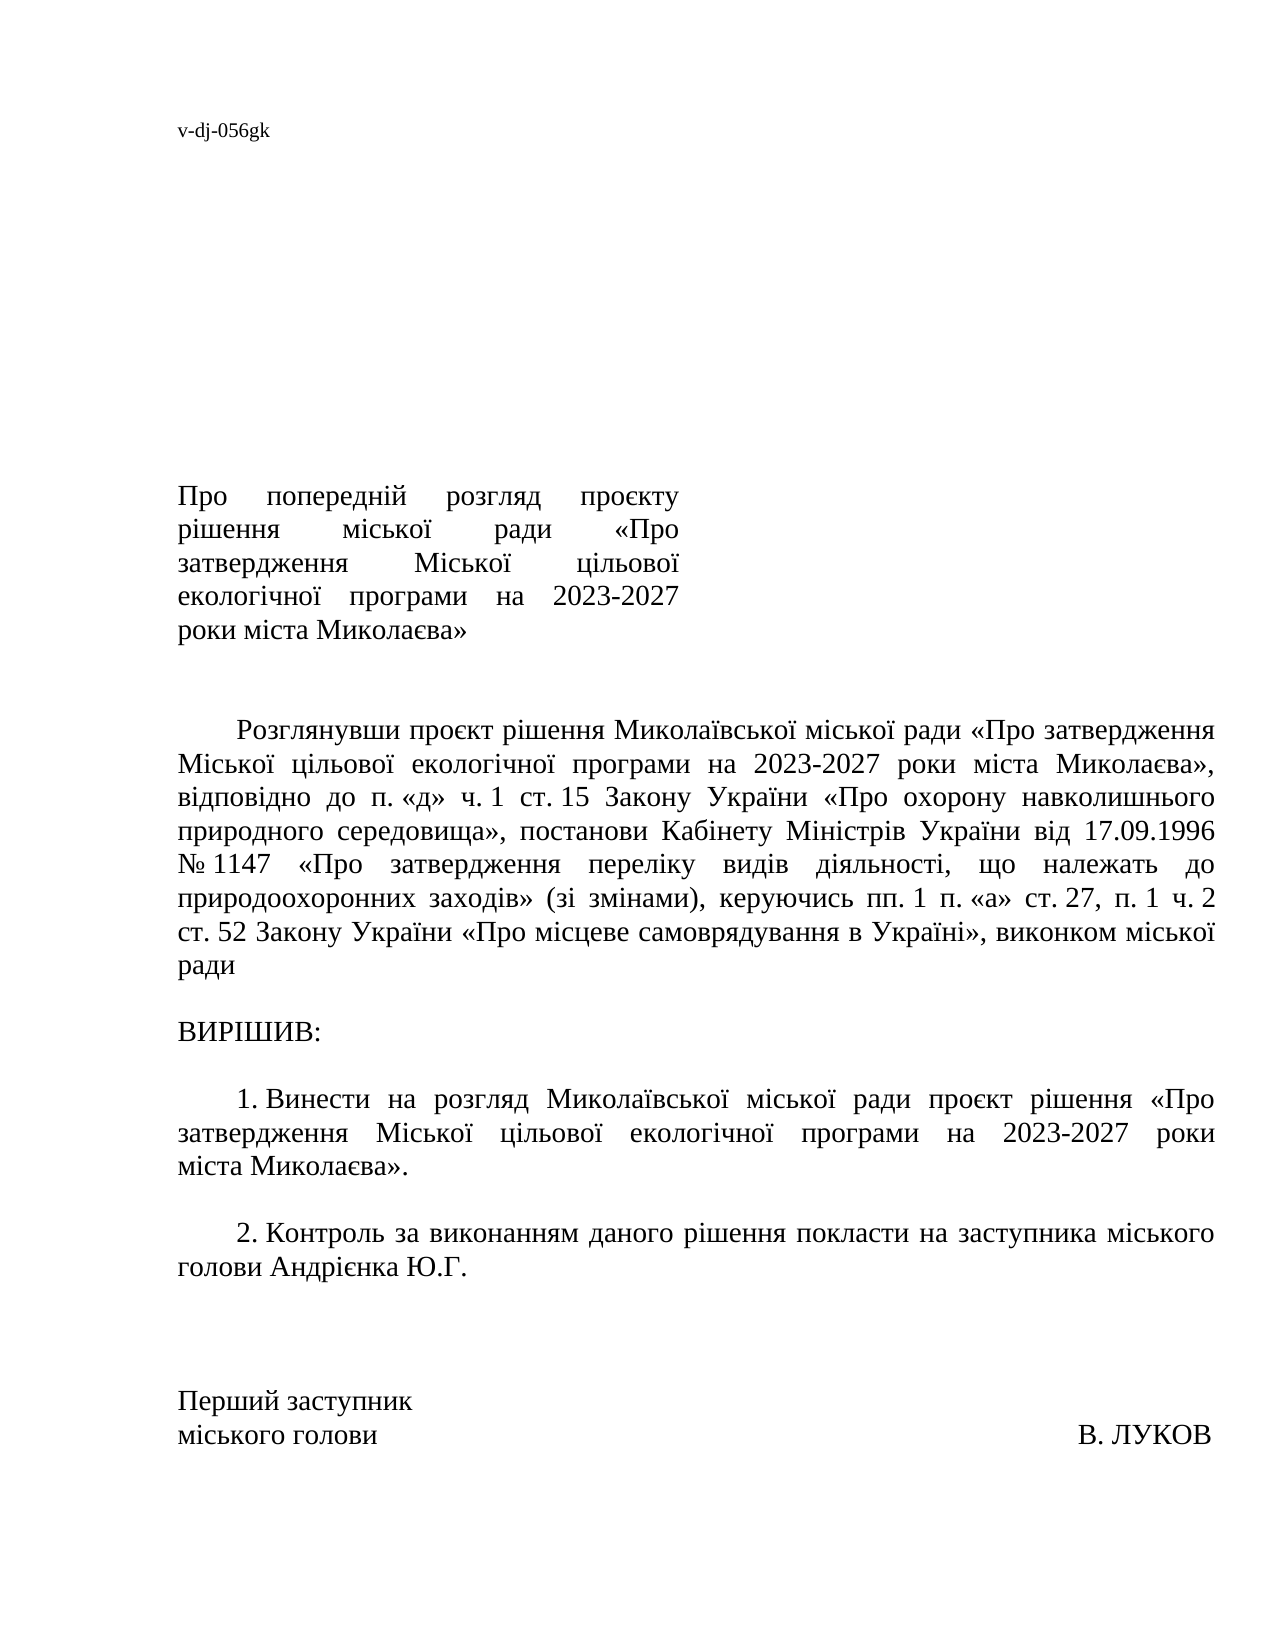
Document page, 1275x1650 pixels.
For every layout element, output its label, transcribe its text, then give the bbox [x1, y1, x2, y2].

text Розглянувши проєкт рішення Миколаївської міської ради «Про затвердження Міської цільової екологічної програми на 2023-2027 роки міста Миколаєва», відповідно до п. «д» ч. 1 ст. 15 Закону України «Про охорону навколишнього природного середовища», постанови Кабінету Міністрів України від 17.09.1996 № 1147 «Про затвердження переліку видів діяльності, що належать до природоохоронних заходів» (зі змінами), керуючись пп. 1 п. «а» ст. 27, п. 1 ч. 2 ст. 52 Закону України «Про місцеве самоврядування в Україні», виконком міської ради [177, 712, 1216, 981]
text v-dj-056gk [177, 118, 1216, 142]
text ВИРІШИВ: [177, 1014, 1216, 1048]
text міського голови В. ЛУКОВ [177, 1417, 1216, 1450]
text Перший заступник [177, 1383, 1216, 1417]
text 2. Контроль за виконанням даного рішення покласти на заступника міського голови Андрієнка Ю.Г. [177, 1216, 1216, 1283]
text Про попередній розгляд проєкту рішення міської ради «Про затвердження Міської цільової екологічної програми на 2023-2027 роки міста Миколаєва» [177, 478, 679, 645]
text 1. Винести на розгляд Миколаївської міської ради проєкт рішення «Про затвердження Міської цільової екологічної програми на 2023-2027 роки міста Миколаєва». [177, 1081, 1216, 1182]
